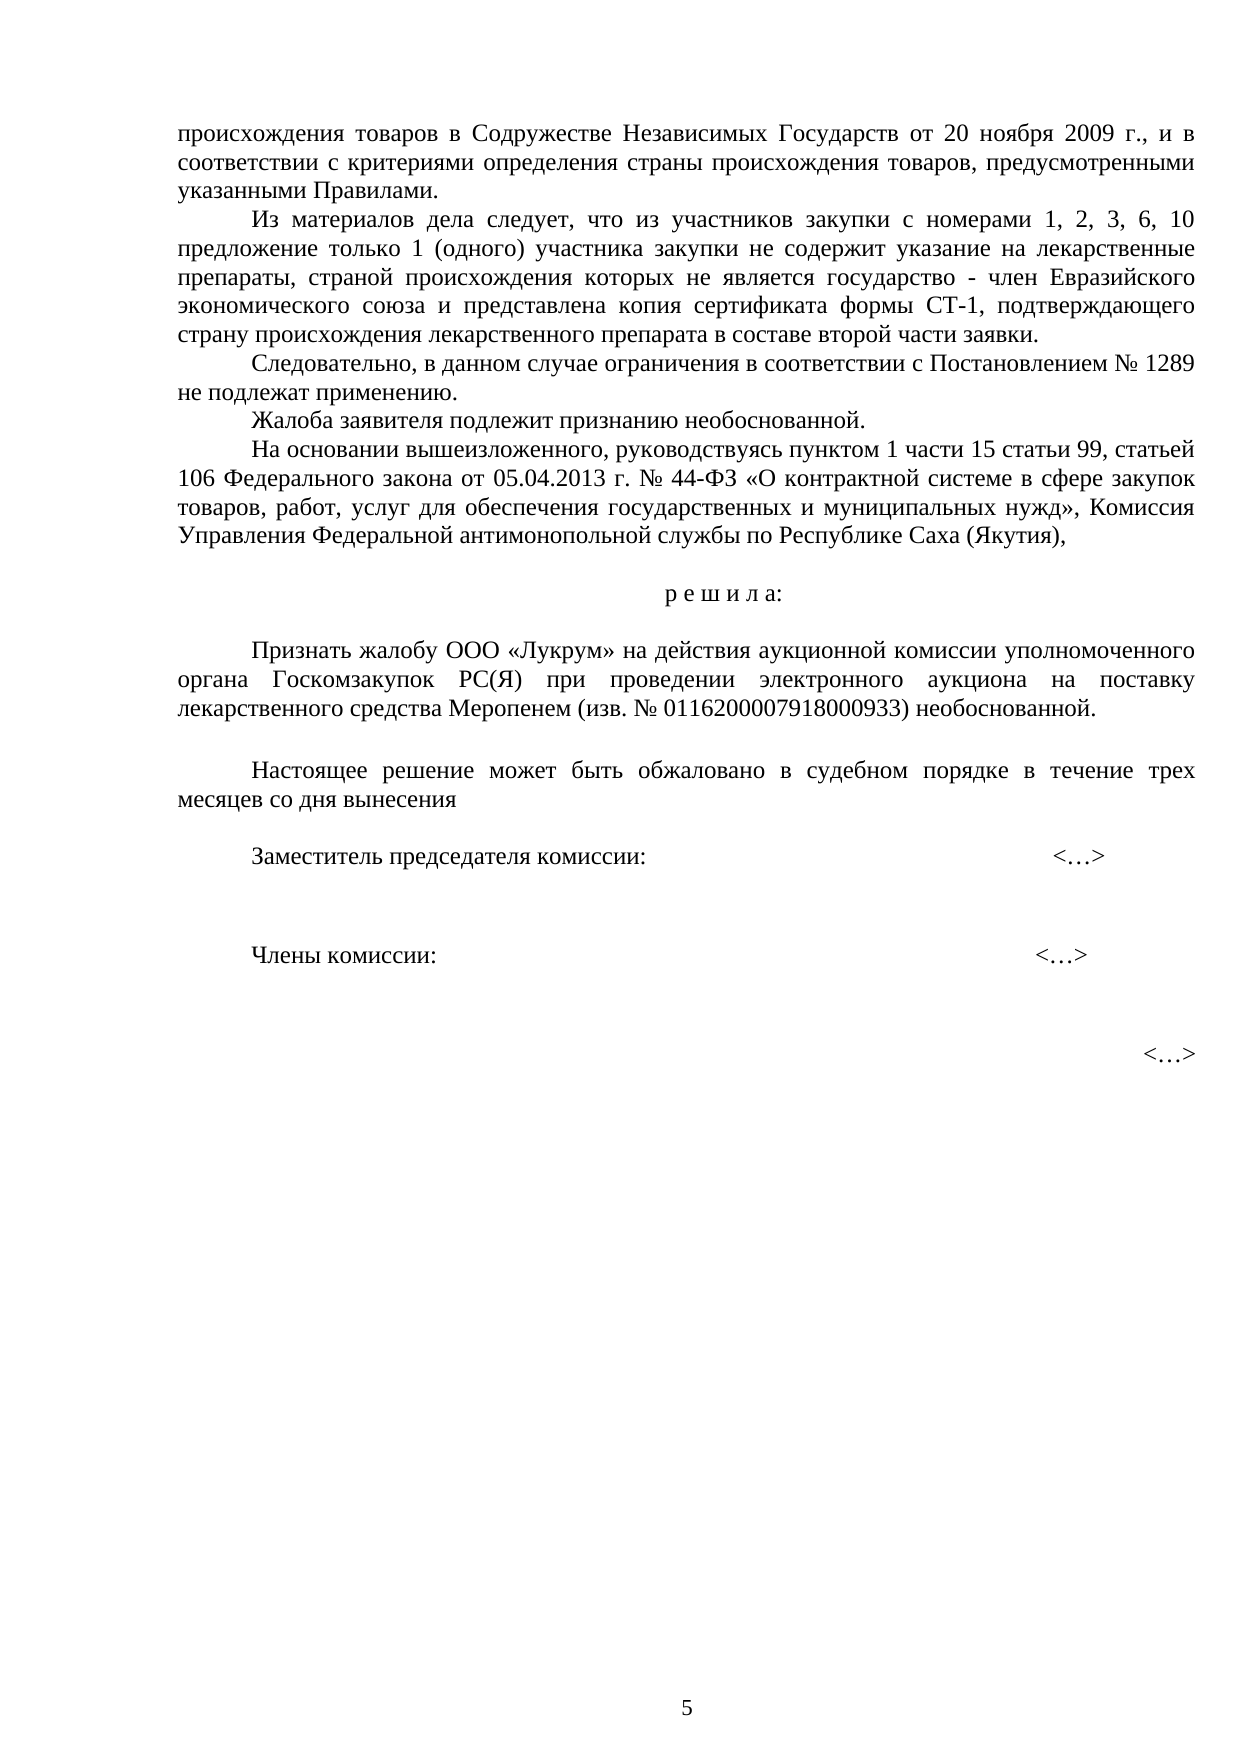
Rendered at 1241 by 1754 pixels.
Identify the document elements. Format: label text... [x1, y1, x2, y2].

text <…> [177, 1039, 1196, 1068]
text Следовательно, в данном случае ограничения в соответствии с Постановлением № 1289 не подлежат применению. [177, 348, 1196, 406]
text р е ш и л а: [177, 578, 1196, 607]
text Заместитель председателя комиссии: <…> [177, 841, 1196, 870]
list Признать жалобу ООО «Лукрум» на действия аукционной комиссии уполномоченного органа Госкомзакупок РС(Я) при проведении электронного аукциона на поставку лекарственного средства Меропенем (изв. № 0116200007918000933) необоснованной. [177, 636, 1196, 722]
list Настоящее решение может быть обжаловано в судебном порядке в течение трех месяцев со дня вынесения [177, 755, 1196, 812]
text Жалоба заявителя подлежит признанию необоснованной. [177, 406, 1196, 434]
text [177, 118, 1196, 204]
text Члены комиссии: <…> [177, 940, 1196, 969]
text Из материалов дела следует, что из участников закупки с номерами 1, 2, 3, 6, 10 предложение только 1 (одного) участника закупки не содержит указание на лекарственные препараты, страной происхождения которых не является государство - член Евразийского экономического союза и представлена копия сертификата формы СТ-1, подтверждающего страну происхождения лекарственного препарата в составе второй части заявки. [177, 204, 1196, 348]
text На основании вышеизложенного, руководствуясь пунктом 1 части 15 статьи 99, статьей 106 Федерального закона от 05.04.2013 г. № 44-ФЗ «О контрактной системе в сфере закупок товаров, работ, услуг для обеспечения государственных и муниципальных нужд», Комиссия Управления Федеральной антимонопольной службы по Республике Саха (Якутия), [177, 434, 1196, 549]
